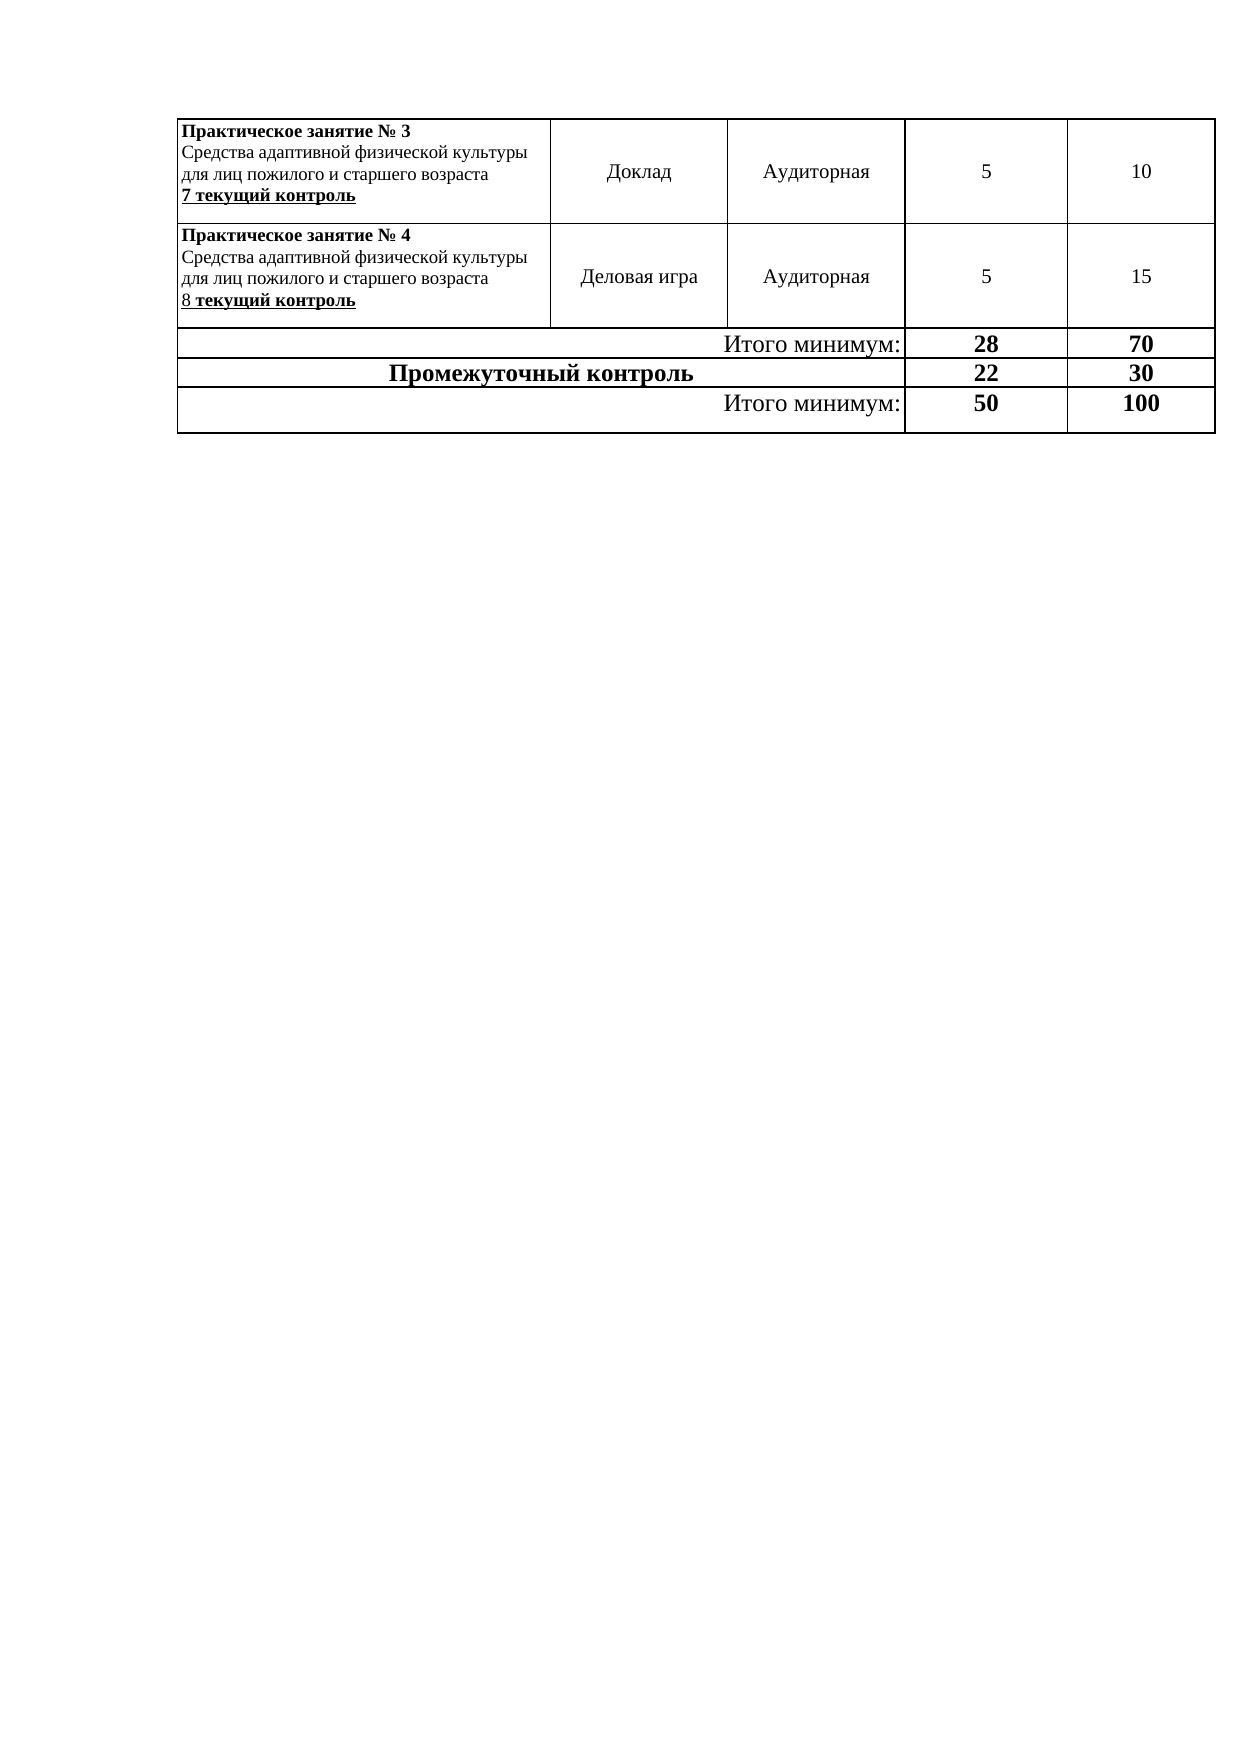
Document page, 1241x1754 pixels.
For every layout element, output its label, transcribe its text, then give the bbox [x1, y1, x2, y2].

table_cell Практическое занятие № 4 Средства адаптивной физической культуры для лиц пожилого и старшего возраста 8 текущий контроль [178, 224, 550, 327]
table_cell Доклад [551, 120, 727, 223]
table_cell 100 [1068, 388, 1214, 432]
table_cell 15 [1068, 224, 1214, 327]
table_cell Итого минимум: [178, 388, 904, 432]
table_cell 5 [906, 224, 1067, 327]
table_cell 5 [906, 120, 1067, 223]
table_cell Аудиторная [728, 224, 904, 327]
table_cell 10 [1068, 120, 1214, 223]
table_cell 50 [906, 388, 1067, 432]
table_cell Практическое занятие № 3 Средства адаптивной физической культуры для лиц пожилого и старшего возраста 7 текущий контроль [178, 120, 550, 223]
table_cell Аудиторная [728, 120, 904, 223]
table_cell Деловая игра [551, 224, 727, 327]
